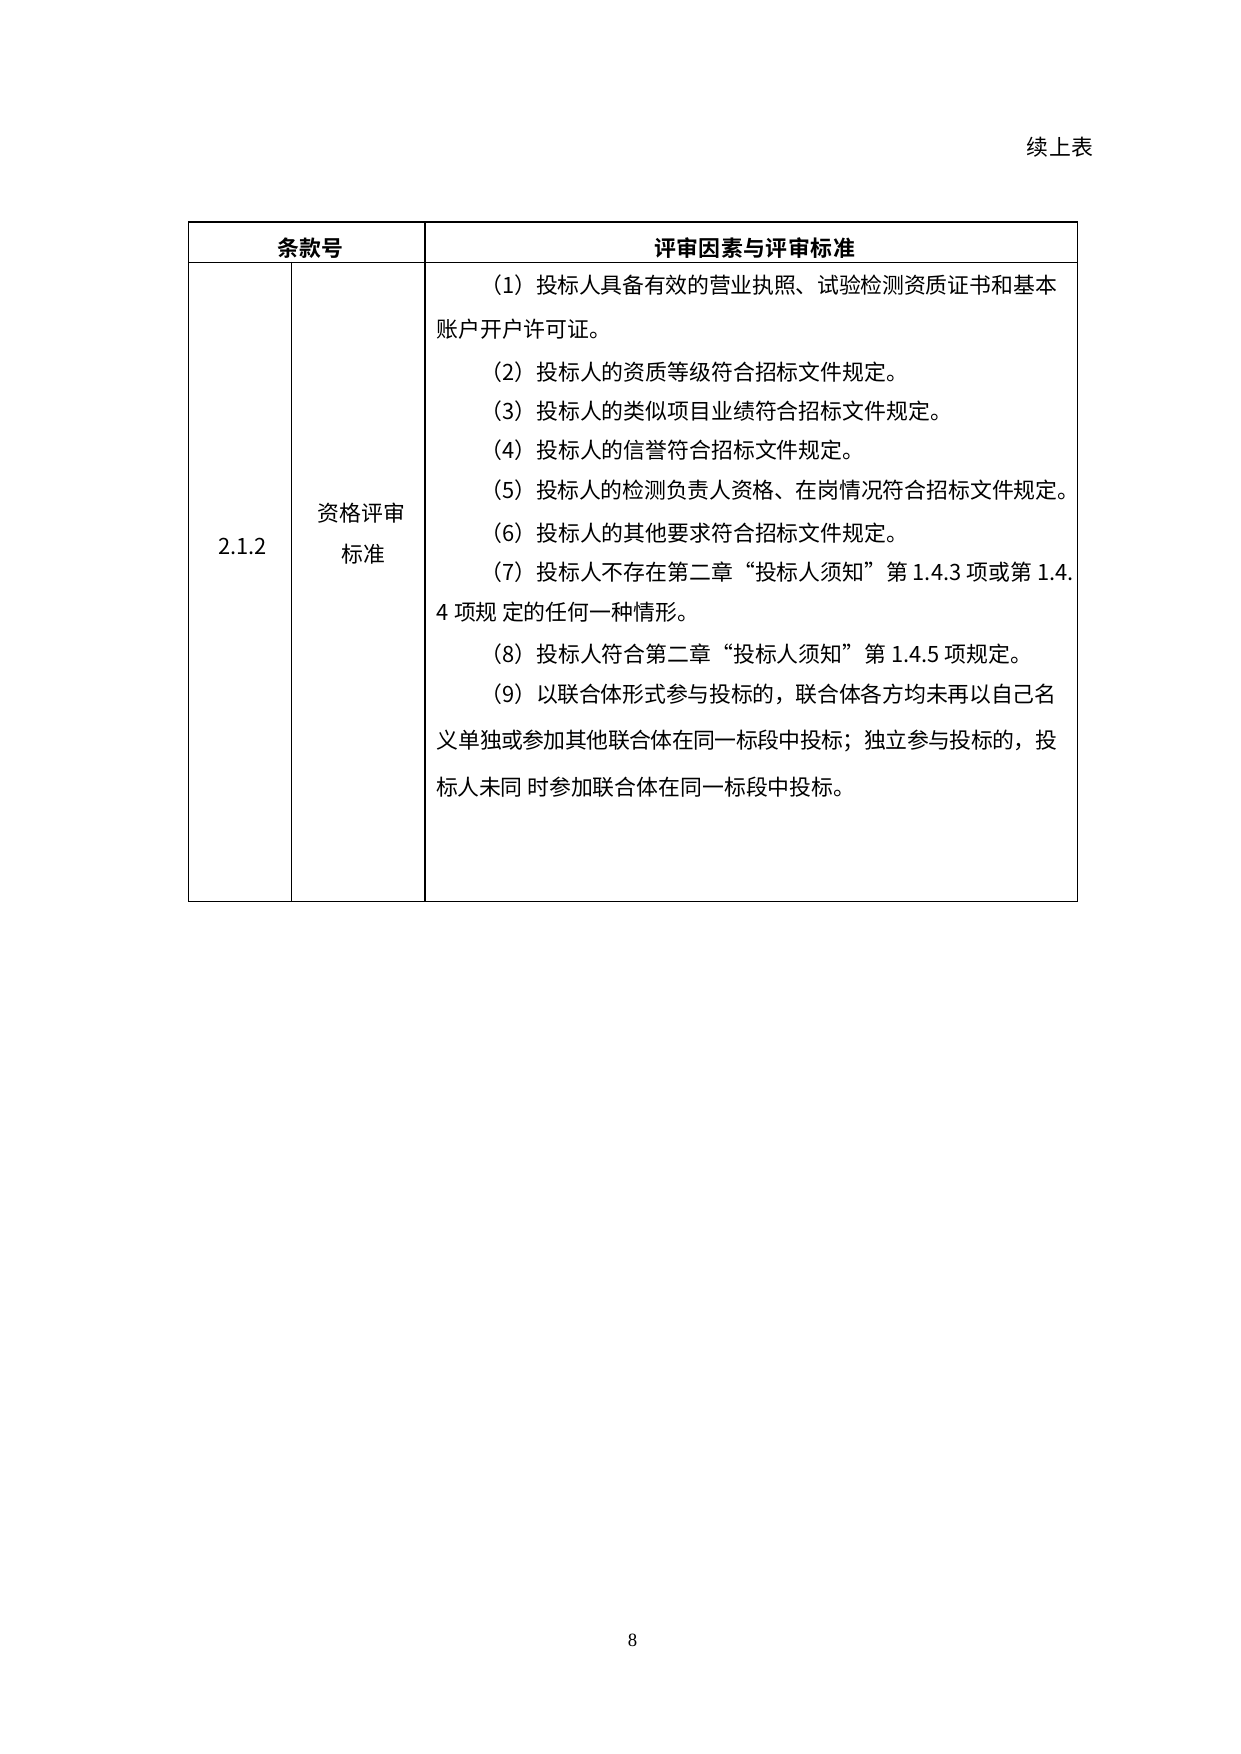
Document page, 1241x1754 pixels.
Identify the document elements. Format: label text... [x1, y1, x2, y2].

table_header 条款号 [189, 223, 424, 262]
text 续上表 [177, 130, 1093, 163]
table_cell 资格评审 标准 [292, 263, 424, 901]
table_cell （1）投标人具备有效的营业执照、试验检测资质证书和基本 账户开户许可证。 （2）投标人的资质等级符合招标文件规定。 （3）投标人的类似项目业绩符合招标文件规定。 （4）投标人的信誉符合招标文件规定。 （5）投标人的检测负责人资格、在岗情况符合招标文件规定。 （6）投标人的其他要求符合招标文件规定。 （7）投标人不存在第二章“投标人须知”第 1.4.3 项或第 1.4.4 项规 定的任何一种情形。 （8）投标人符合第二章“投标人须知”第 1.4.5 项规定。 （9）以联合体形式参与投标的，联合体各方均未再以自己名 义单独或参加其他联合体在同一标段中投标；独立参与投标的，投 标人未同 时参加联合体在同一标段中投标。 [426, 263, 1077, 901]
table_cell 2.1.2 [189, 263, 291, 901]
table_header 评审因素与评审标准 [426, 223, 1077, 262]
